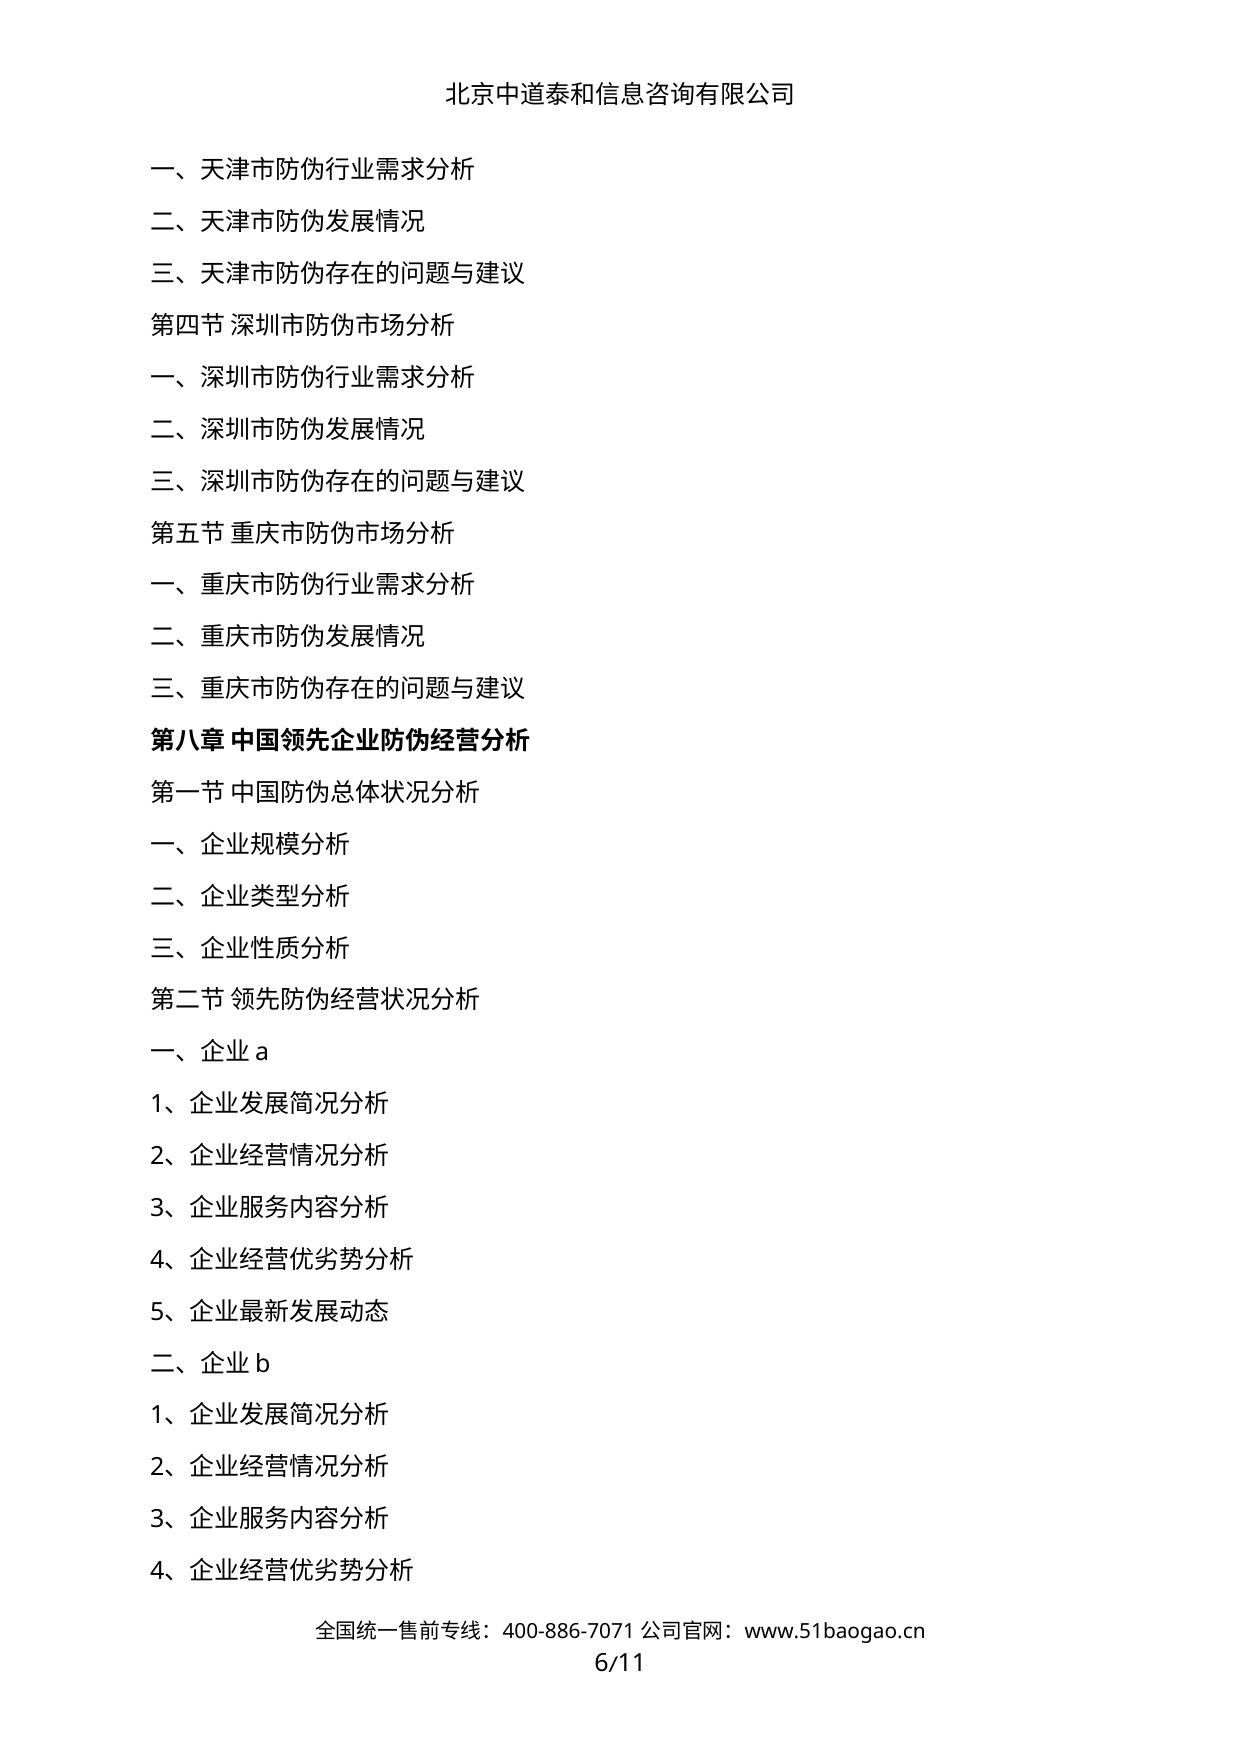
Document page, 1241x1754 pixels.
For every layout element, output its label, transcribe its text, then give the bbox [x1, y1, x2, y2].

text 4、企业经营优劣势分析 [150, 1551, 1090, 1587]
text 第四节 深圳市防伪市场分析 [150, 306, 1090, 342]
text 第八章 中国领先企业防伪经营分析 [150, 721, 1090, 757]
text 三、深圳市防伪存在的问题与建议 [150, 461, 1090, 497]
text 第二节 领先防伪经营状况分析 [150, 980, 1090, 1016]
text 一、天津市防伪行业需求分析 [150, 150, 1090, 186]
text 三、天津市防伪存在的问题与建议 [150, 254, 1090, 290]
text 二、重庆市防伪发展情况 [150, 617, 1090, 653]
text 1、企业发展简况分析 [150, 1395, 1090, 1431]
text 三、重庆市防伪存在的问题与建议 [150, 669, 1090, 705]
text 二、天津市防伪发展情况 [150, 202, 1090, 238]
text 1、企业发展简况分析 [150, 1084, 1090, 1120]
text 4、企业经营优劣势分析 [150, 1239, 1090, 1276]
text 2、企业经营情况分析 [150, 1136, 1090, 1172]
text 一、重庆市防伪行业需求分析 [150, 565, 1090, 601]
text 一、企业a [150, 1032, 1090, 1068]
text 二、深圳市防伪发展情况 [150, 409, 1090, 446]
text 3、企业服务内容分析 [150, 1499, 1090, 1535]
text 一、深圳市防伪行业需求分析 [150, 357, 1090, 394]
text 第五节 重庆市防伪市场分析 [150, 513, 1090, 549]
text 一、企业规模分析 [150, 824, 1090, 861]
text 2、企业经营情况分析 [150, 1447, 1090, 1483]
text 3、企业服务内容分析 [150, 1187, 1090, 1224]
text 二、企业类型分析 [150, 876, 1090, 912]
text 5、企业最新发展动态 [150, 1291, 1090, 1327]
text 第一节 中国防伪总体状况分析 [150, 772, 1090, 809]
text 二、企业b [150, 1343, 1090, 1379]
text 三、企业性质分析 [150, 928, 1090, 964]
